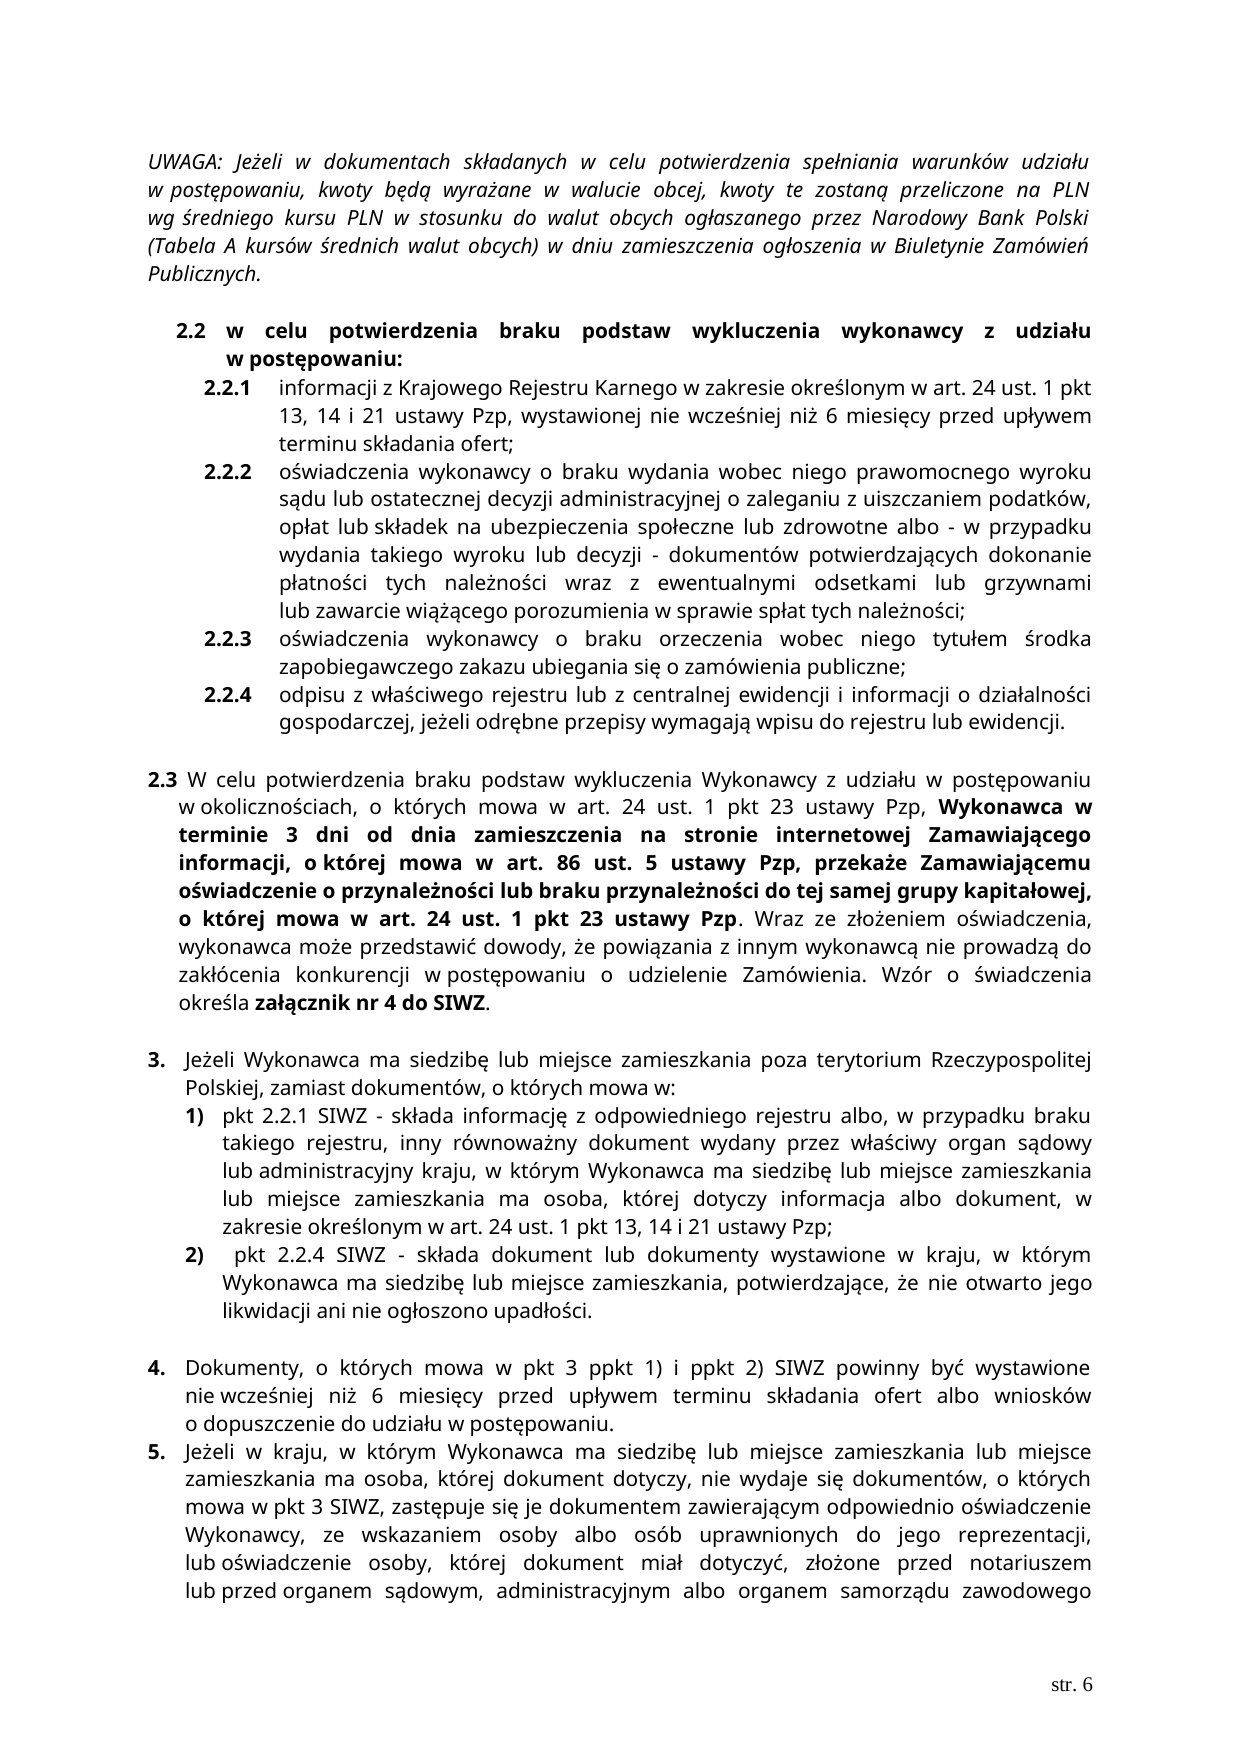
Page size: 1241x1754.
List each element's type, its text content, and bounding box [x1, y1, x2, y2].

text UWAGA: Jeżeli w dokumentach składanych w celu potwierdzenia spełniania warunków udziału w postępowaniu, kwoty będą wyrażane w walucie obcej, kwoty te zostaną przeliczone na PLN wg średniego kursu PLN w stosunku do walut obcych ogłaszanego przez Narodowy Bank Polski (Tabela A kursów średnich walut obcych) w dniu zamieszczenia ogłoszenia w Biuletynie Zamówień Publicznych. [148, 148, 1093, 287]
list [148, 1437, 1093, 1604]
list pkt 2.2.1 SIWZ - składa informację z odpowiedniego rejestru albo, w przypadku braku takiego rejestru, inny równoważny dokument wydany przez właściwy organ sądowy lub administracyjny kraju, w którym Wykonawca ma siedzibę lub miejsce zamieszkania lub miejsce zamieszkania ma osoba, której dotyczy informacja albo dokument, w zakresie określonym w art. 24 ust. 1 pkt 13, 14 i 21 ustawy Pzp; [185, 1101, 1093, 1241]
text 2.3 W celu potwierdzenia braku podstaw wykluczenia Wykonawcy z udziału w postępowaniu w okolicznościach, o których mowa w art. 24 ust. 1 pkt 23 ustawy Pzp, Wykonawca w terminie 3 dni od dnia zamieszczenia na stronie internetowej Zamawiającego informacji, o której mowa w art. 86 ust. 5 ustawy Pzp, przekaże Zamawiającemu oświadczenie o przynależności lub braku przynależności do tej samej grupy kapitałowej, o której mowa w art. 24 ust. 1 pkt 23 ustawy Pzp. Wraz ze złożeniem oświadczenia, wykonawca może przedstawić dowody, że powiązania z innym wykonawcą nie prowadzą do zakłócenia konkurencji w postępowaniu o udzielenie Zamówienia. Wzór o świadczenia określa załącznik nr 4 do SIWZ. [148, 765, 1093, 1016]
list odpisu z właściwego rejestru lub z centralnej ewidencji i informacji o działalności gospodarczej, jeżeli odrębne przepisy wymagają wpisu do rejestru lub ewidencji. [204, 680, 1093, 736]
list Jeżeli Wykonawca ma siedzibę lub miejsce zamieszkania poza terytorium Rzeczypospolitej Polskiej, zamiast dokumentów, o których mowa w: [148, 1045, 1093, 1101]
list pkt 2.2.4 SIWZ - składa dokument lub dokumenty wystawione w kraju, w którym Wykonawca ma siedzibę lub miejsce zamieszkania, potwierdzające, że nie otwarto jego likwidacji ani nie ogłoszono upadłości. [185, 1241, 1093, 1324]
list w celu potwierdzenia braku podstaw wykluczenia wykonawcy z udziału w postępowaniu: [176, 316, 1093, 373]
list oświadczenia wykonawcy o braku wydania wobec niego prawomocnego wyroku sądu lub ostatecznej decyzji administracyjnej o zaleganiu z uiszczaniem podatków, opłat lub składek na ubezpieczenia społeczne lub zdrowotne albo - w przypadku wydania takiego wyroku lub decyzji - dokumentów potwierdzających dokonanie płatności tych należności wraz z ewentualnymi odsetkami lub grzywnami lub zawarcie wiążącego porozumienia w sprawie spłat tych należności; [204, 457, 1093, 624]
list informacji z Krajowego Rejestru Karnego w zakresie określonym w art. 24 ust. 1 pkt 13, 14 i 21 ustawy Pzp, wystawionej nie wcześniej niż 6 miesięcy przed upływem terminu składania ofert; [204, 373, 1093, 457]
list oświadczenia wykonawcy o braku orzeczenia wobec niego tytułem środka zapobiegawczego zakazu ubiegania się o zamówienia publiczne; [204, 624, 1093, 680]
list Dokumenty, o których mowa w pkt 3 ppkt 1) i ppkt 2) SIWZ powinny być wystawione nie wcześniej niż 6 miesięcy przed upływem terminu składania ofert albo wniosków o dopuszczenie do udziału w postępowaniu. [148, 1353, 1093, 1437]
